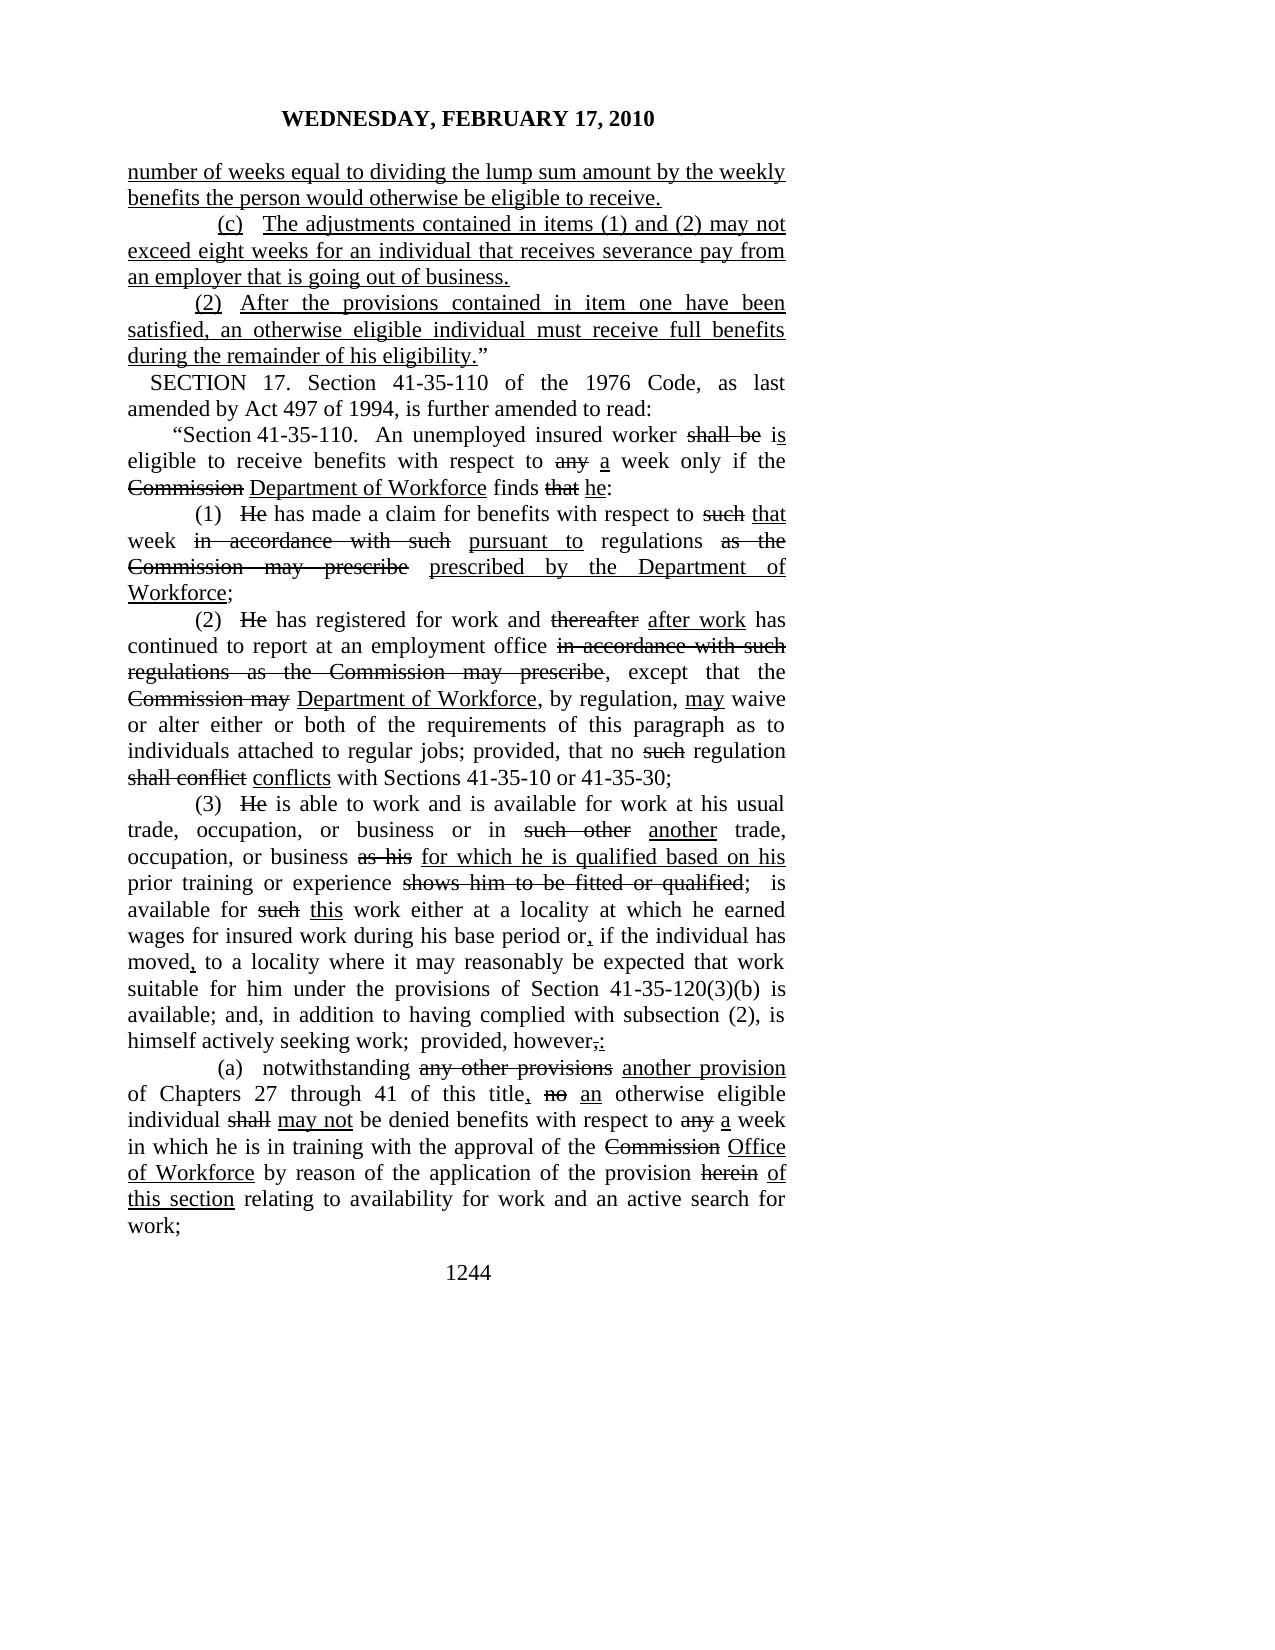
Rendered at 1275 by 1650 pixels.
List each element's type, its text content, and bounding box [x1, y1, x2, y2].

text (2) He has registered for work and thereafter after work has continued to report at an employment office in accordance with such regulations as the Commission may prescribe, except that the Commission may Department of Workforce, by regulation, may waive or alter either or both of the requirements of this paragraph as to individuals attached to regular jobs; provided, that no such regulation shall conflict conflicts with Sections 41-35-10 or 41-35-30; [127, 606, 786, 790]
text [127, 158, 786, 181]
text (c) The adjustments contained in items (1) and (2) may not exceed eight weeks for an individual that receives severance pay from an employer that is going out of business. [127, 261, 786, 289]
text (c) The adjustments contained in items (1) and (2) may not exceed eight weeks for an individual that receives severance pay from an employer that is going out of business. [127, 210, 786, 260]
text (2) After the provisions contained in item one have been satisfied, an otherwise eligible individual must receive full benefits during the remainder of his eligibility.” [127, 289, 786, 339]
text (a) notwithstanding any other provisions another provision of Chapters 27 through 41 of this title, no an otherwise eligible individual shall may not be denied benefits with respect to any a week in which he is in training with the approval of the Commission Office of Workforce by reason of the application of the provision herein of this section relating to availability for work and an active search for work; [127, 1054, 786, 1238]
text (1) He has made a claim for benefits with respect to such that week in accordance with such pursuant to regulations as the Commission may prescribe prescribed by the Department of Workforce; [127, 500, 786, 606]
text “Section 41-35-110. An unemployed insured worker shall be is eligible to receive benefits with respect to any a week only if the Commission Department of Workforce finds that he: [127, 421, 786, 500]
text (3) He is able to work and is available for work at his usual trade, occupation, or business or in such other another trade, occupation, or business as his for which he is qualified based on his prior training or experience shows him to be fitted or qualified; is available for such this work either at a locality at which he earned wages for insured work during his base period or, if the individual has moved, to a locality where it may reasonably be expected that work suitable for him under the provisions of Section 41-35-120(3)(b) is available; and, in addition to having complied with subsection (2), is himself actively seeking work; provided, however,: [127, 790, 786, 1054]
text (2) After the provisions contained in item one have been satisfied, an otherwise eligible individual must receive full benefits during the remainder of his eligibility.” [127, 340, 786, 368]
text SECTION 17. Section 41-35-110 of the 1976 Code, as last amended by Act 497 of 1994, is further amended to read: [127, 368, 786, 421]
